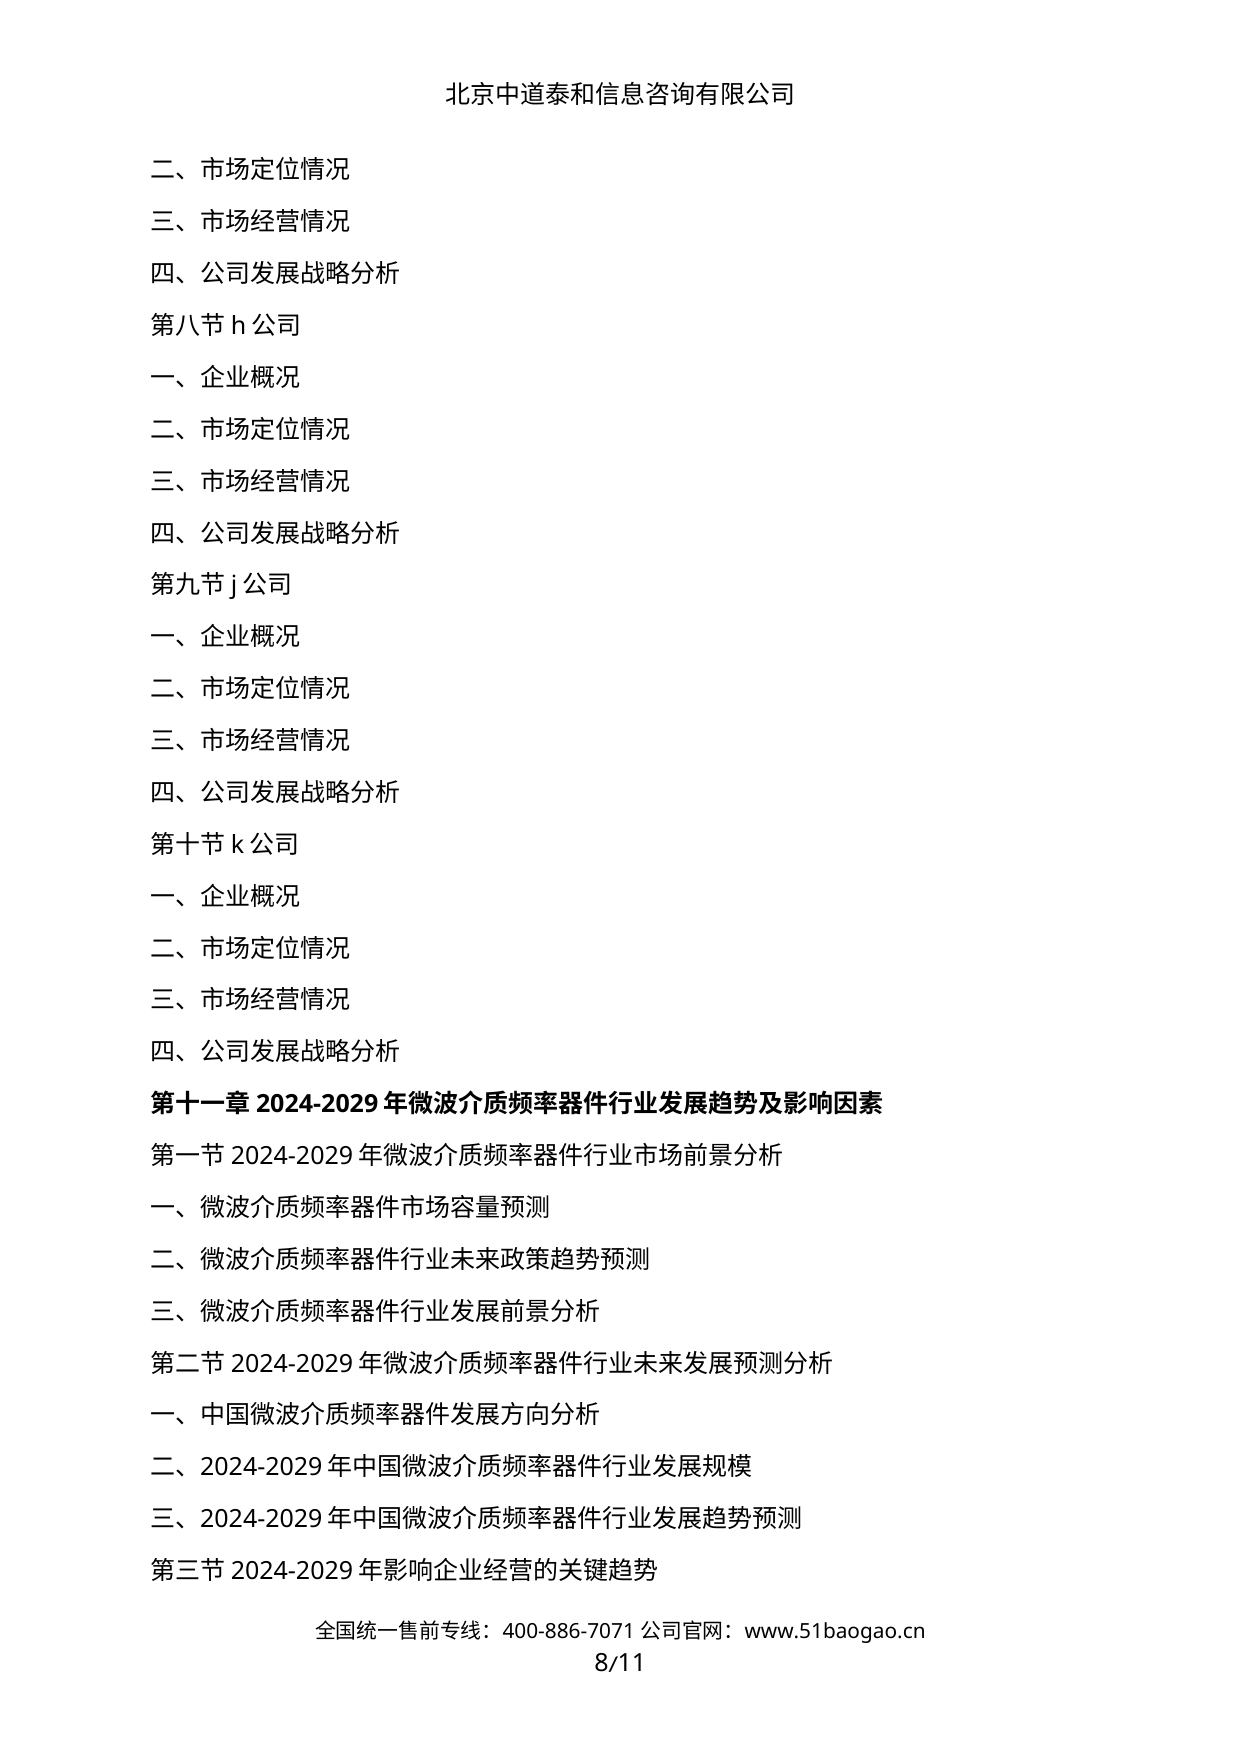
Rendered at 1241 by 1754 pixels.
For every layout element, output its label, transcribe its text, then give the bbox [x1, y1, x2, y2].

text 二、2024-2029年中国微波介质频率器件行业发展规模 [150, 1447, 1090, 1483]
text 一、企业概况 [150, 357, 1090, 394]
text 四、公司发展战略分析 [150, 254, 1090, 290]
text 三、微波介质频率器件行业发展前景分析 [150, 1291, 1090, 1327]
text 二、市场定位情况 [150, 409, 1090, 446]
text 一、微波介质频率器件市场容量预测 [150, 1187, 1090, 1224]
text 四、公司发展战略分析 [150, 772, 1090, 809]
text 三、2024-2029年中国微波介质频率器件行业发展趋势预测 [150, 1499, 1090, 1535]
text 一、企业概况 [150, 617, 1090, 653]
text 四、公司发展战略分析 [150, 1032, 1090, 1068]
text 第一节 2024-2029年微波介质频率器件行业市场前景分析 [150, 1136, 1090, 1172]
text 三、市场经营情况 [150, 461, 1090, 497]
text 一、企业概况 [150, 876, 1090, 912]
text 三、市场经营情况 [150, 980, 1090, 1016]
text 三、市场经营情况 [150, 721, 1090, 757]
text 第三节 2024-2029年影响企业经营的关键趋势 [150, 1551, 1090, 1587]
text 第十一章 2024-2029年微波介质频率器件行业发展趋势及影响因素 [150, 1084, 1090, 1120]
text 二、市场定位情况 [150, 150, 1090, 186]
text 四、公司发展战略分析 [150, 513, 1090, 549]
text 第八节 h公司 [150, 306, 1090, 342]
text 二、微波介质频率器件行业未来政策趋势预测 [150, 1239, 1090, 1276]
text 三、市场经营情况 [150, 202, 1090, 238]
text 二、市场定位情况 [150, 669, 1090, 705]
text 第十节 k公司 [150, 824, 1090, 861]
text 第九节 j公司 [150, 565, 1090, 601]
text 一、中国微波介质频率器件发展方向分析 [150, 1395, 1090, 1431]
text 二、市场定位情况 [150, 928, 1090, 964]
text 第二节 2024-2029年微波介质频率器件行业未来发展预测分析 [150, 1343, 1090, 1379]
